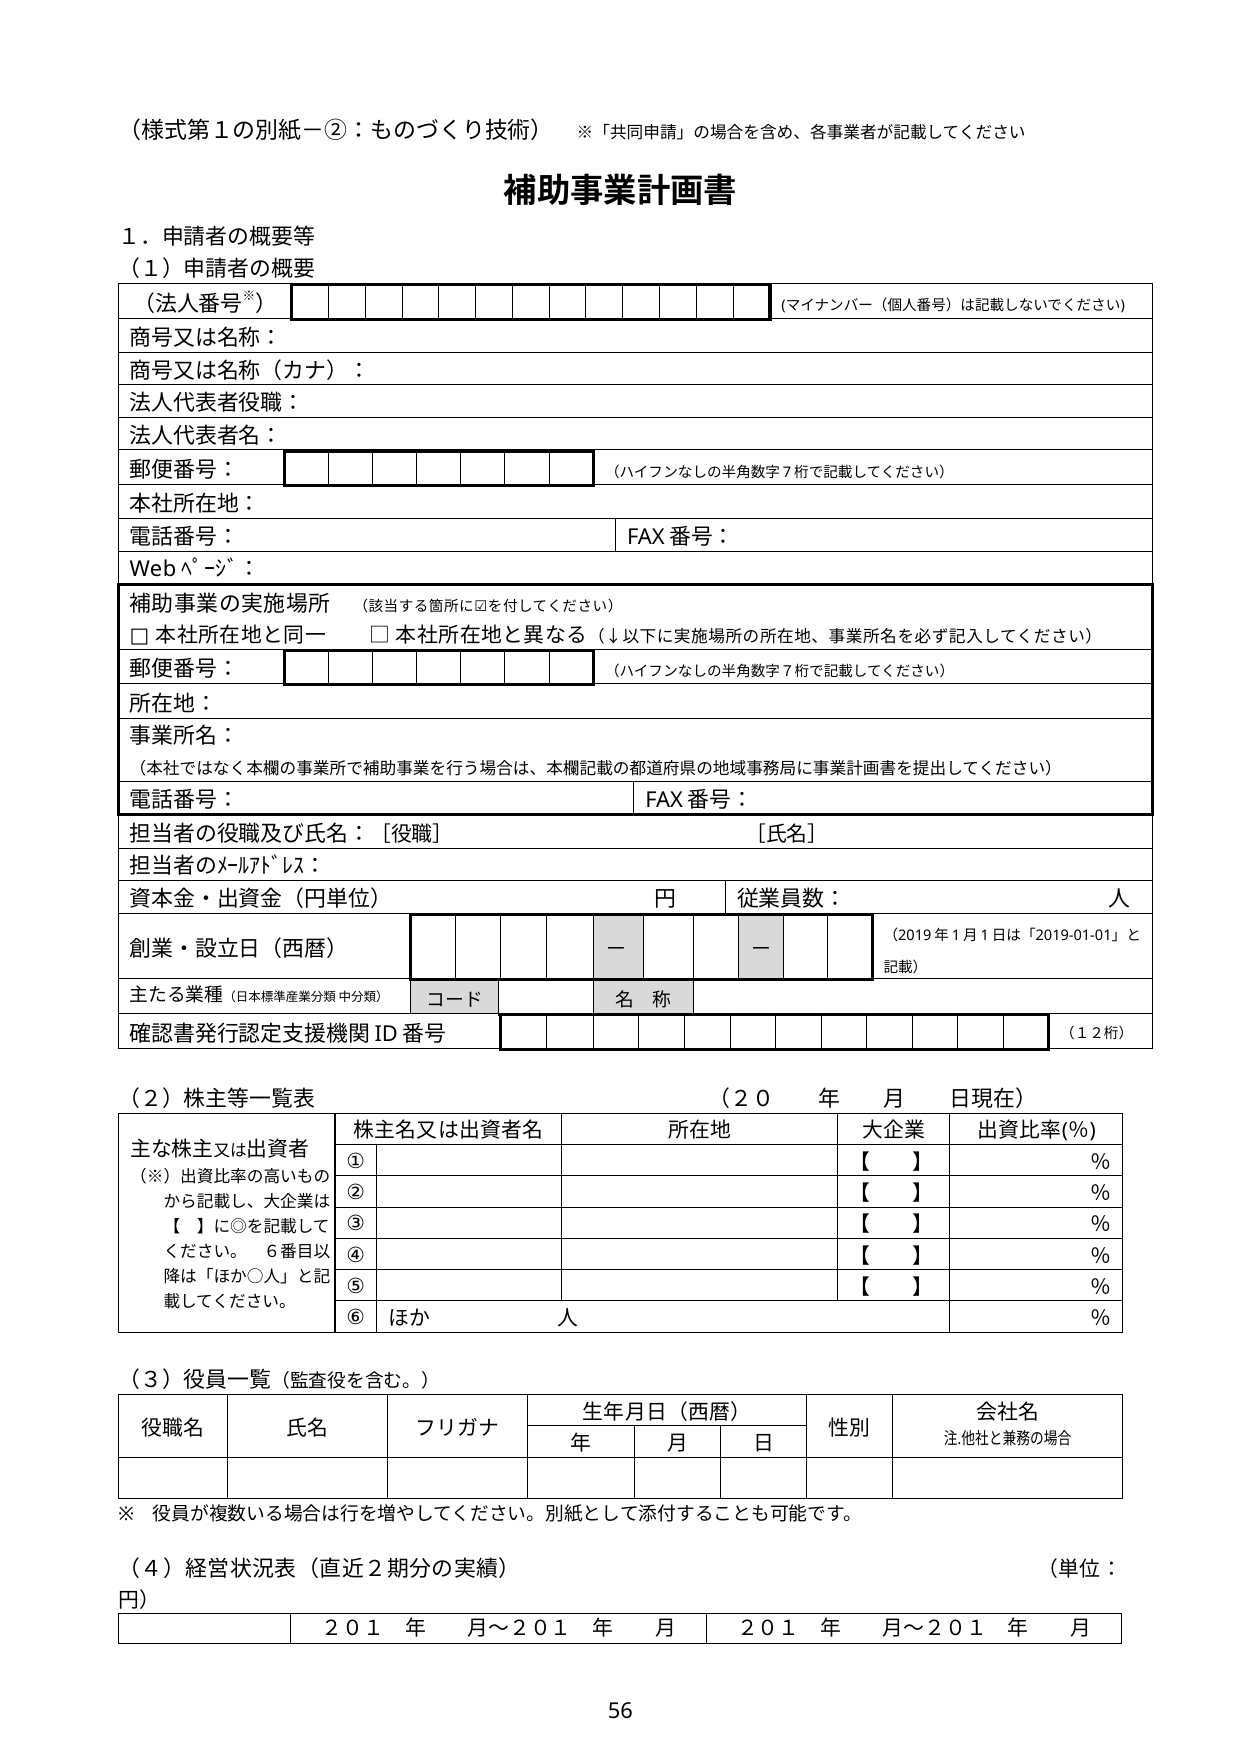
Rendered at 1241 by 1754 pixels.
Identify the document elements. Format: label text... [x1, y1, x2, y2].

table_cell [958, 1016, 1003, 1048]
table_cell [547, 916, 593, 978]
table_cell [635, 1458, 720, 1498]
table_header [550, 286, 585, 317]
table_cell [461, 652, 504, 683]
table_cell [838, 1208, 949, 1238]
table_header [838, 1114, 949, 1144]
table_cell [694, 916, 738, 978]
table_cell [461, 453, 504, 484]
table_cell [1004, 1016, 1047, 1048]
text ※ 役員が複数いる場合は行を増やしてください。別紙として添付することも可能です。 [118, 1499, 1122, 1526]
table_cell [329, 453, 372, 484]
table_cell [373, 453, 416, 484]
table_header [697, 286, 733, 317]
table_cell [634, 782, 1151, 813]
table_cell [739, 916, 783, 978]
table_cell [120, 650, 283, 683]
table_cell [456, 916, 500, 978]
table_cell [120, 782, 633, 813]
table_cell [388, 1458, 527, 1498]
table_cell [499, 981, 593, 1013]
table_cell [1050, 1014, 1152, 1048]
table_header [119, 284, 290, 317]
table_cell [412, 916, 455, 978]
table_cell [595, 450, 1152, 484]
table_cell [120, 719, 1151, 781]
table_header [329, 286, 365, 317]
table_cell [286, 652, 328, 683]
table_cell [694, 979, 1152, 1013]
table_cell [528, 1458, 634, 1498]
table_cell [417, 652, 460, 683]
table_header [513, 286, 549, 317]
text （３）役員一覧（監査役を含む。） [118, 1362, 1122, 1394]
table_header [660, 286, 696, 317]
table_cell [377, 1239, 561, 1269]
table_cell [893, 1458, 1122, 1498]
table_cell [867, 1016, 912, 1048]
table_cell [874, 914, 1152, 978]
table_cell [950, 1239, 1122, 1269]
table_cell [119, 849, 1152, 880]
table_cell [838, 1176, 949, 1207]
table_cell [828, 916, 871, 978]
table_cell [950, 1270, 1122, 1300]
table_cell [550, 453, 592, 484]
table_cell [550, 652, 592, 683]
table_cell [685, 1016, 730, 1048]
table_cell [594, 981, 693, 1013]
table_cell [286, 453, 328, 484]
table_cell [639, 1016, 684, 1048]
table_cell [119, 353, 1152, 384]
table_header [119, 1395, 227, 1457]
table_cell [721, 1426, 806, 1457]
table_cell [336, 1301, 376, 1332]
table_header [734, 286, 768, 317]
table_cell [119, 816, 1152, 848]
text （２）株主等一覧表 （２０ 年 月 日現在） [118, 1081, 1122, 1113]
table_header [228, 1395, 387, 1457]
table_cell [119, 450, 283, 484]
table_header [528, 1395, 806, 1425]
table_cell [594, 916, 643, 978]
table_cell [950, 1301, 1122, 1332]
text １．申請者の概要等 [118, 219, 1122, 251]
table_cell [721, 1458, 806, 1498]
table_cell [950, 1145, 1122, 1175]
text （４）経営状況表（直近２期分の実績） （単位：円） [118, 1551, 1122, 1613]
text （１）申請者の概要 [118, 251, 1122, 283]
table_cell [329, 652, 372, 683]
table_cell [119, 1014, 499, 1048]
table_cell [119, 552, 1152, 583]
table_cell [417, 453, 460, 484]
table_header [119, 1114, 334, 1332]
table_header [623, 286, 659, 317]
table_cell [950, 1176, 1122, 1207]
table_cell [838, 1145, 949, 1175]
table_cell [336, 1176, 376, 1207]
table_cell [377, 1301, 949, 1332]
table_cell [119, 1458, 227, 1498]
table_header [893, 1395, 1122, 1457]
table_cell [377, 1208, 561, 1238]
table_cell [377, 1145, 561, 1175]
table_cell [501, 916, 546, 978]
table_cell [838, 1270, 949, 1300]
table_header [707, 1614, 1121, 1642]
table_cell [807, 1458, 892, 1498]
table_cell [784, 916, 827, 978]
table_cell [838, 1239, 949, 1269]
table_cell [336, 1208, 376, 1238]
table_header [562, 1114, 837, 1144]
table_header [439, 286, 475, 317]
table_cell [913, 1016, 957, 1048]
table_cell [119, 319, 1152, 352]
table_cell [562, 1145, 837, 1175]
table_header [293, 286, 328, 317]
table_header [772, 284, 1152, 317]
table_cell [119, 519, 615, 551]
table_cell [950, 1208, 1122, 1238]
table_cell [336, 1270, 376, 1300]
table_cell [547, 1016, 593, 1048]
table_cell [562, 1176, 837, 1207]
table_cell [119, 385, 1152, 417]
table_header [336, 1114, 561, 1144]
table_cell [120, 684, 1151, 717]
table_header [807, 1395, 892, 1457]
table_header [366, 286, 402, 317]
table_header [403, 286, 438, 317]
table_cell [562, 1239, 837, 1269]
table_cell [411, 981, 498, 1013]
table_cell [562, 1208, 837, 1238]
text （様式第１の別紙－②：ものづくり技術） ※「共同申請」の場合を含め、各事業者が記載してください [118, 118, 1122, 143]
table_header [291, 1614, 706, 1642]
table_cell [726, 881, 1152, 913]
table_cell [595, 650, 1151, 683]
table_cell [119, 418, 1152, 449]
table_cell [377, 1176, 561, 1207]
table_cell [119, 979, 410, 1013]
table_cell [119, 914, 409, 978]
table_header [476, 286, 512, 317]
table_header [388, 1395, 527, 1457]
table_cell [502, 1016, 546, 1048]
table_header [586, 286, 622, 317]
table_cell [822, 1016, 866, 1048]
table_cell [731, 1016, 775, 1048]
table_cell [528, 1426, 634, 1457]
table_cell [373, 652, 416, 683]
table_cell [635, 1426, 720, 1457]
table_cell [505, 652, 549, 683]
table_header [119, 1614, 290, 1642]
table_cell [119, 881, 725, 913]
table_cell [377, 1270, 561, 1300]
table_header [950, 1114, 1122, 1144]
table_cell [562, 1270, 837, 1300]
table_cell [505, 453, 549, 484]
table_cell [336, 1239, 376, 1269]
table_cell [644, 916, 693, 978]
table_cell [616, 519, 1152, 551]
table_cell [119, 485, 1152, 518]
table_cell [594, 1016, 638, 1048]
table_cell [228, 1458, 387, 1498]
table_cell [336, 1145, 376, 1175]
text 補助事業計画書 [118, 164, 1122, 212]
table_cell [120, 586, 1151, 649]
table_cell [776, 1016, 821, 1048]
